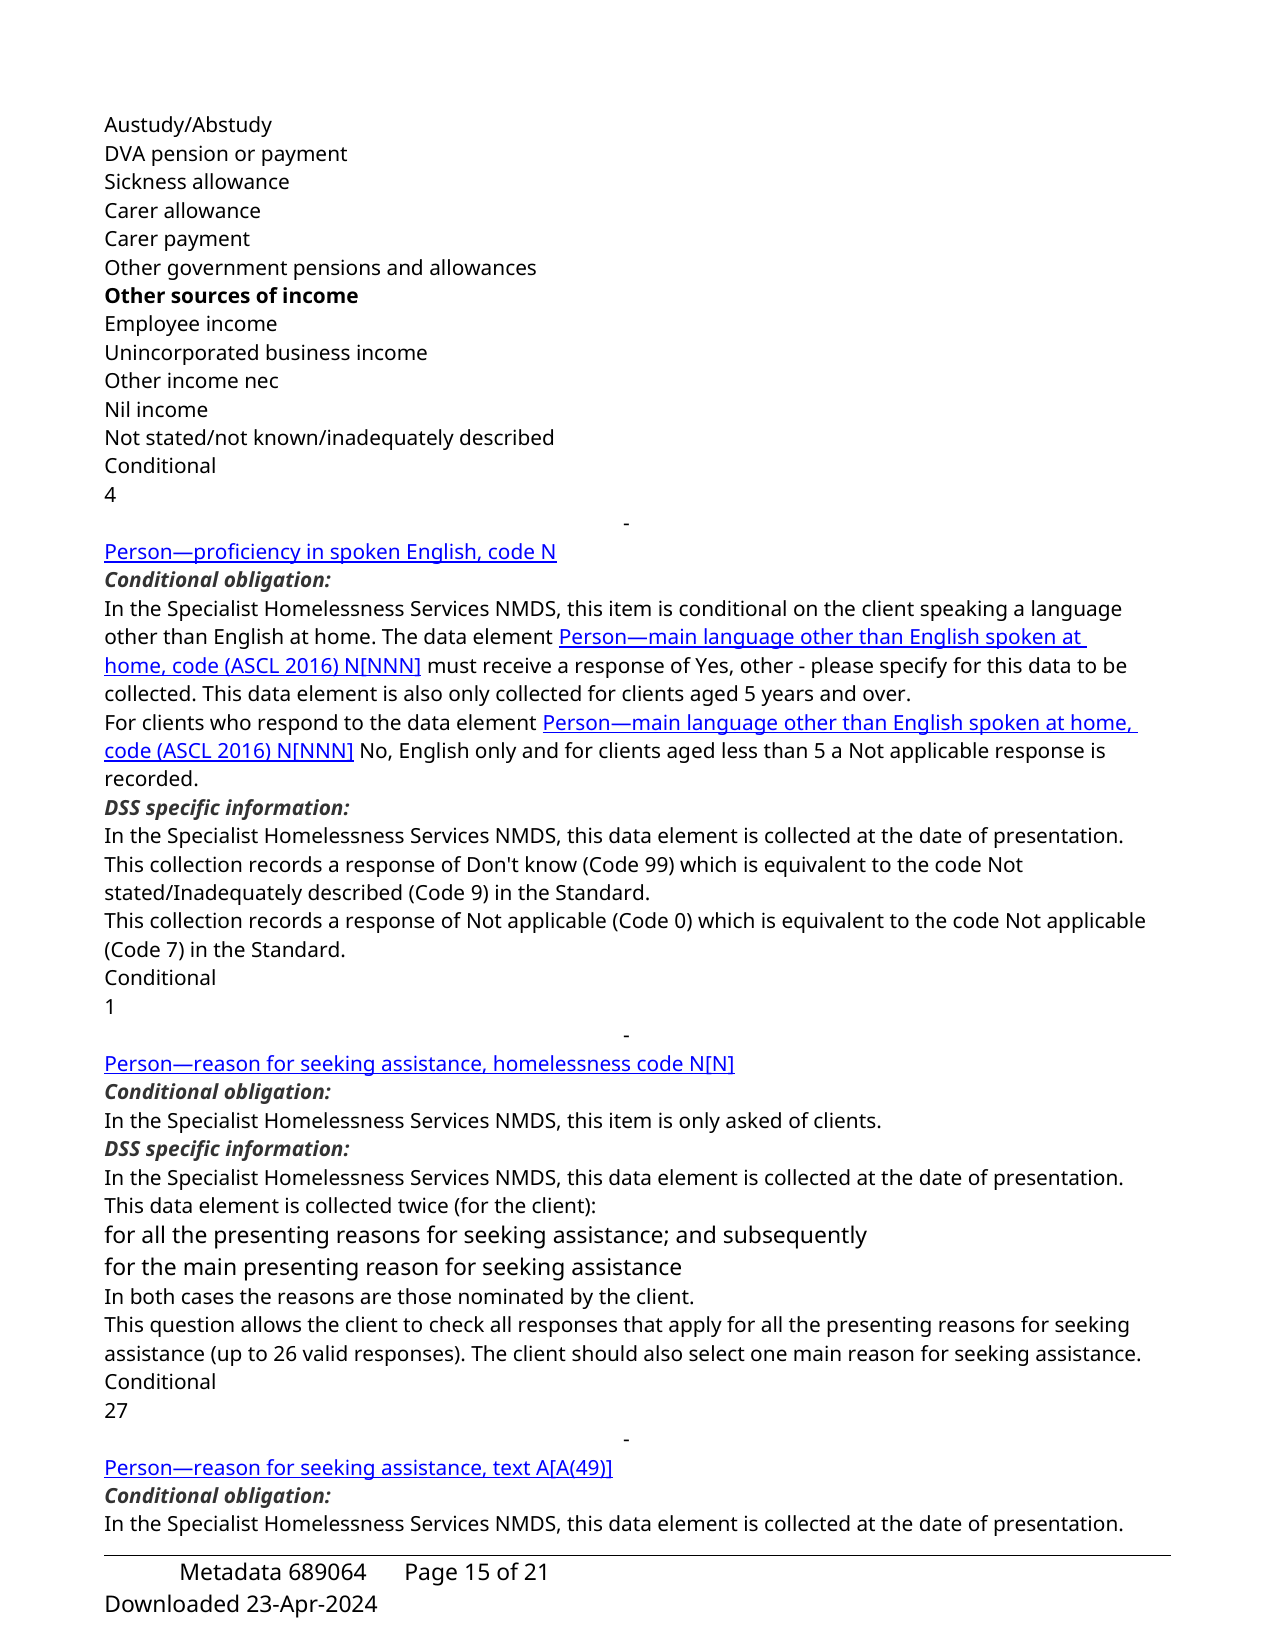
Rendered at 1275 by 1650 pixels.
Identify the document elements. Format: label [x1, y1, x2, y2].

table_cell [93, 110, 1159, 1538]
